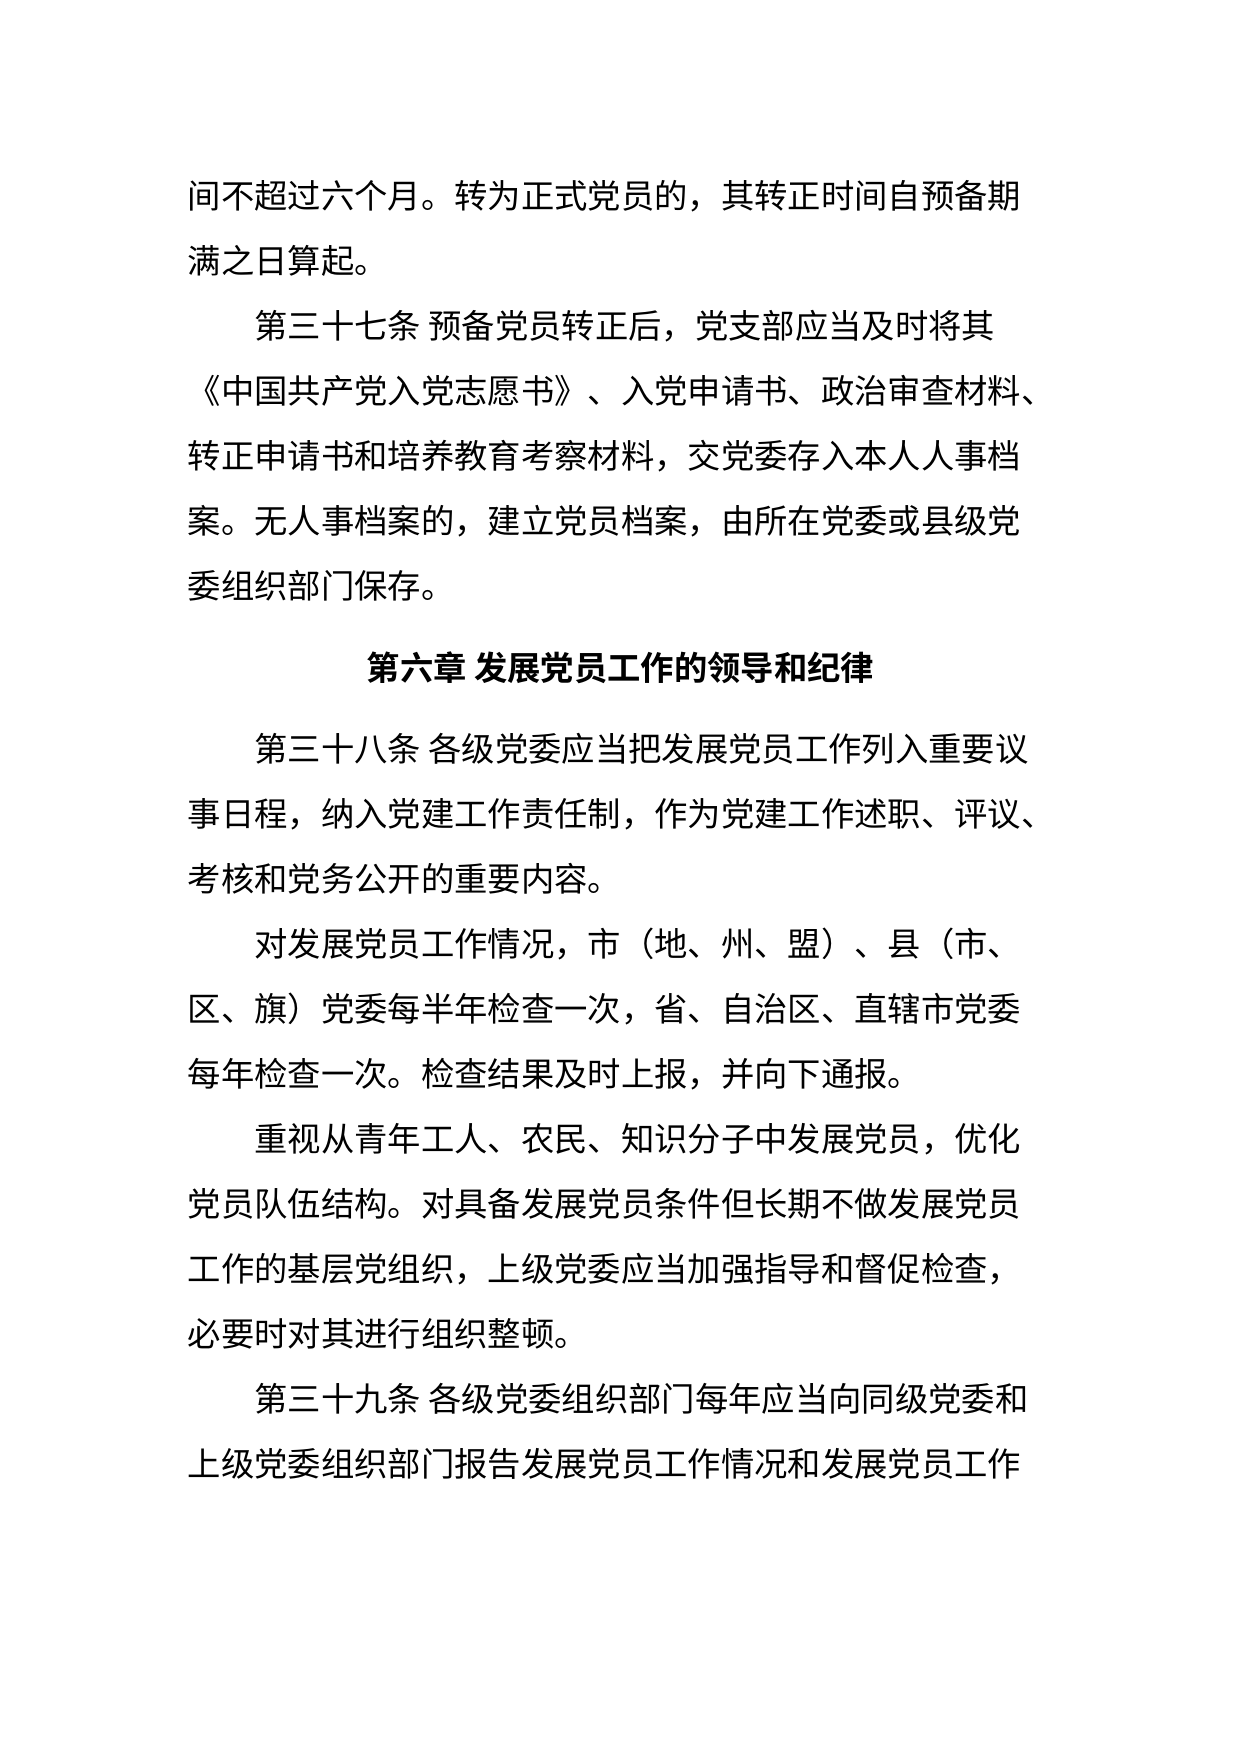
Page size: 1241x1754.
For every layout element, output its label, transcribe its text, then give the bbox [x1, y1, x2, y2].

text 第三十八条 各级党委应当把发展党员工作列入重要议事日程，纳入党建工作责任制，作为党建工作述职、评议、考核和党务公开的重要内容。 [187, 714, 1053, 909]
text 重视从青年工人、农民、知识分子中发展党员，优化党员队伍结构。对具备发展党员条件但长期不做发展党员工作的基层党组织，上级党委应当加强指导和督促检查，必要时对其进行组织整顿。 [187, 1104, 1053, 1364]
text 对发展党员工作情况，市（地、州、盟）、县（市、区、旗）党委每半年检查一次，省、自治区、直辖市党委每年检查一次。检查结果及时上报，并向下通报。 [187, 909, 1053, 1104]
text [187, 1364, 1053, 1494]
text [187, 162, 1053, 292]
text 第三十七条 预备党员转正后，党支部应当及时将其《中国共产党入党志愿书》、入党申请书、政治审查材料、转正申请书和培养教育考察材料，交党委存入本人人事档案。无人事档案的，建立党员档案，由所在党委或县级党委组织部门保存。 [187, 292, 1053, 617]
text 第六章 发展党员工作的领导和纪律 [187, 633, 1053, 698]
